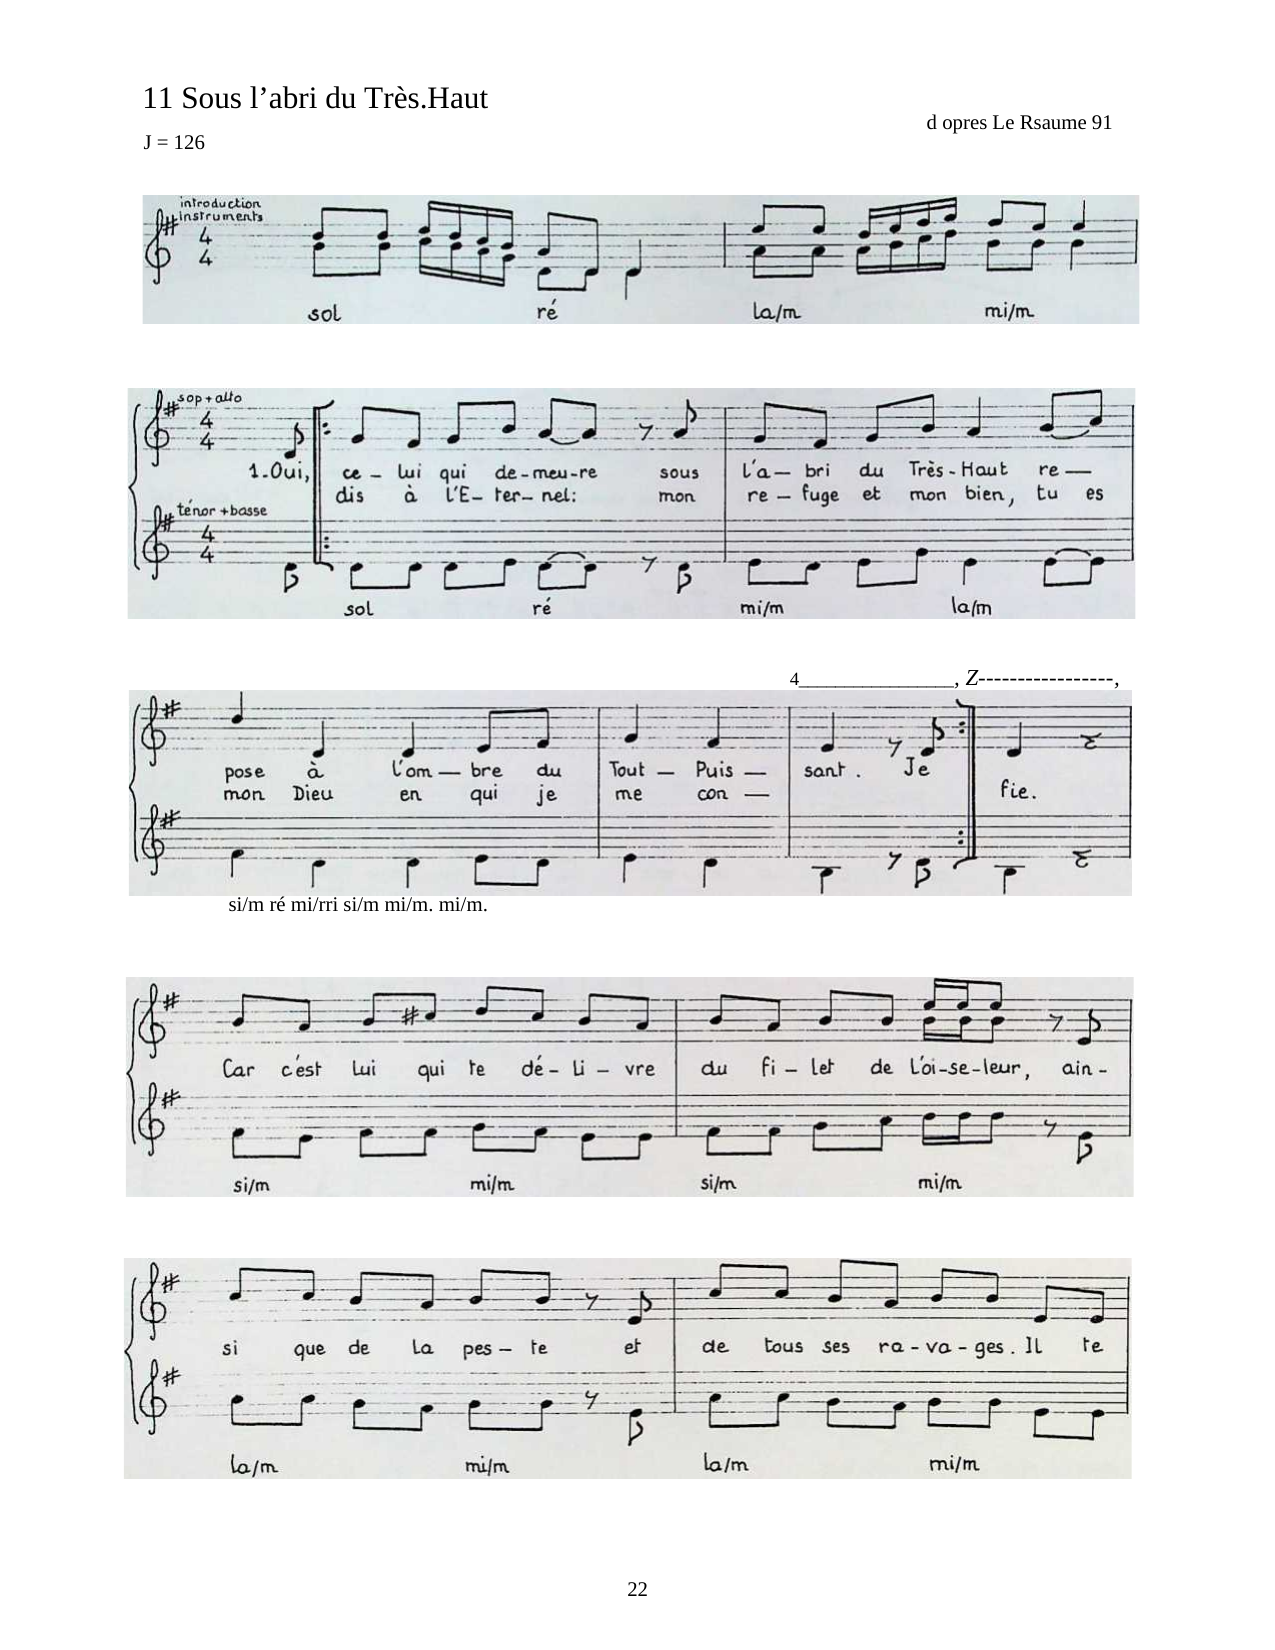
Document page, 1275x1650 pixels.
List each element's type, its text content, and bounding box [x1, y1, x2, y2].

text J = 126 [143, 130, 205, 154]
text si/m ré mi/rri si/m mi/m. mi/m. [228, 892, 488, 916]
picture [142, 195, 1140, 324]
text 22 [627, 1577, 648, 1601]
picture [123, 1258, 1132, 1479]
picture [127, 388, 1136, 619]
text 11 Sous l’abri du Très.Haut [142, 79, 488, 115]
text 4 , Z , [789, 664, 1122, 690]
picture [125, 977, 1134, 1197]
picture [128, 690, 1132, 896]
text d opres Le Rsaume 91 [926, 110, 1113, 134]
